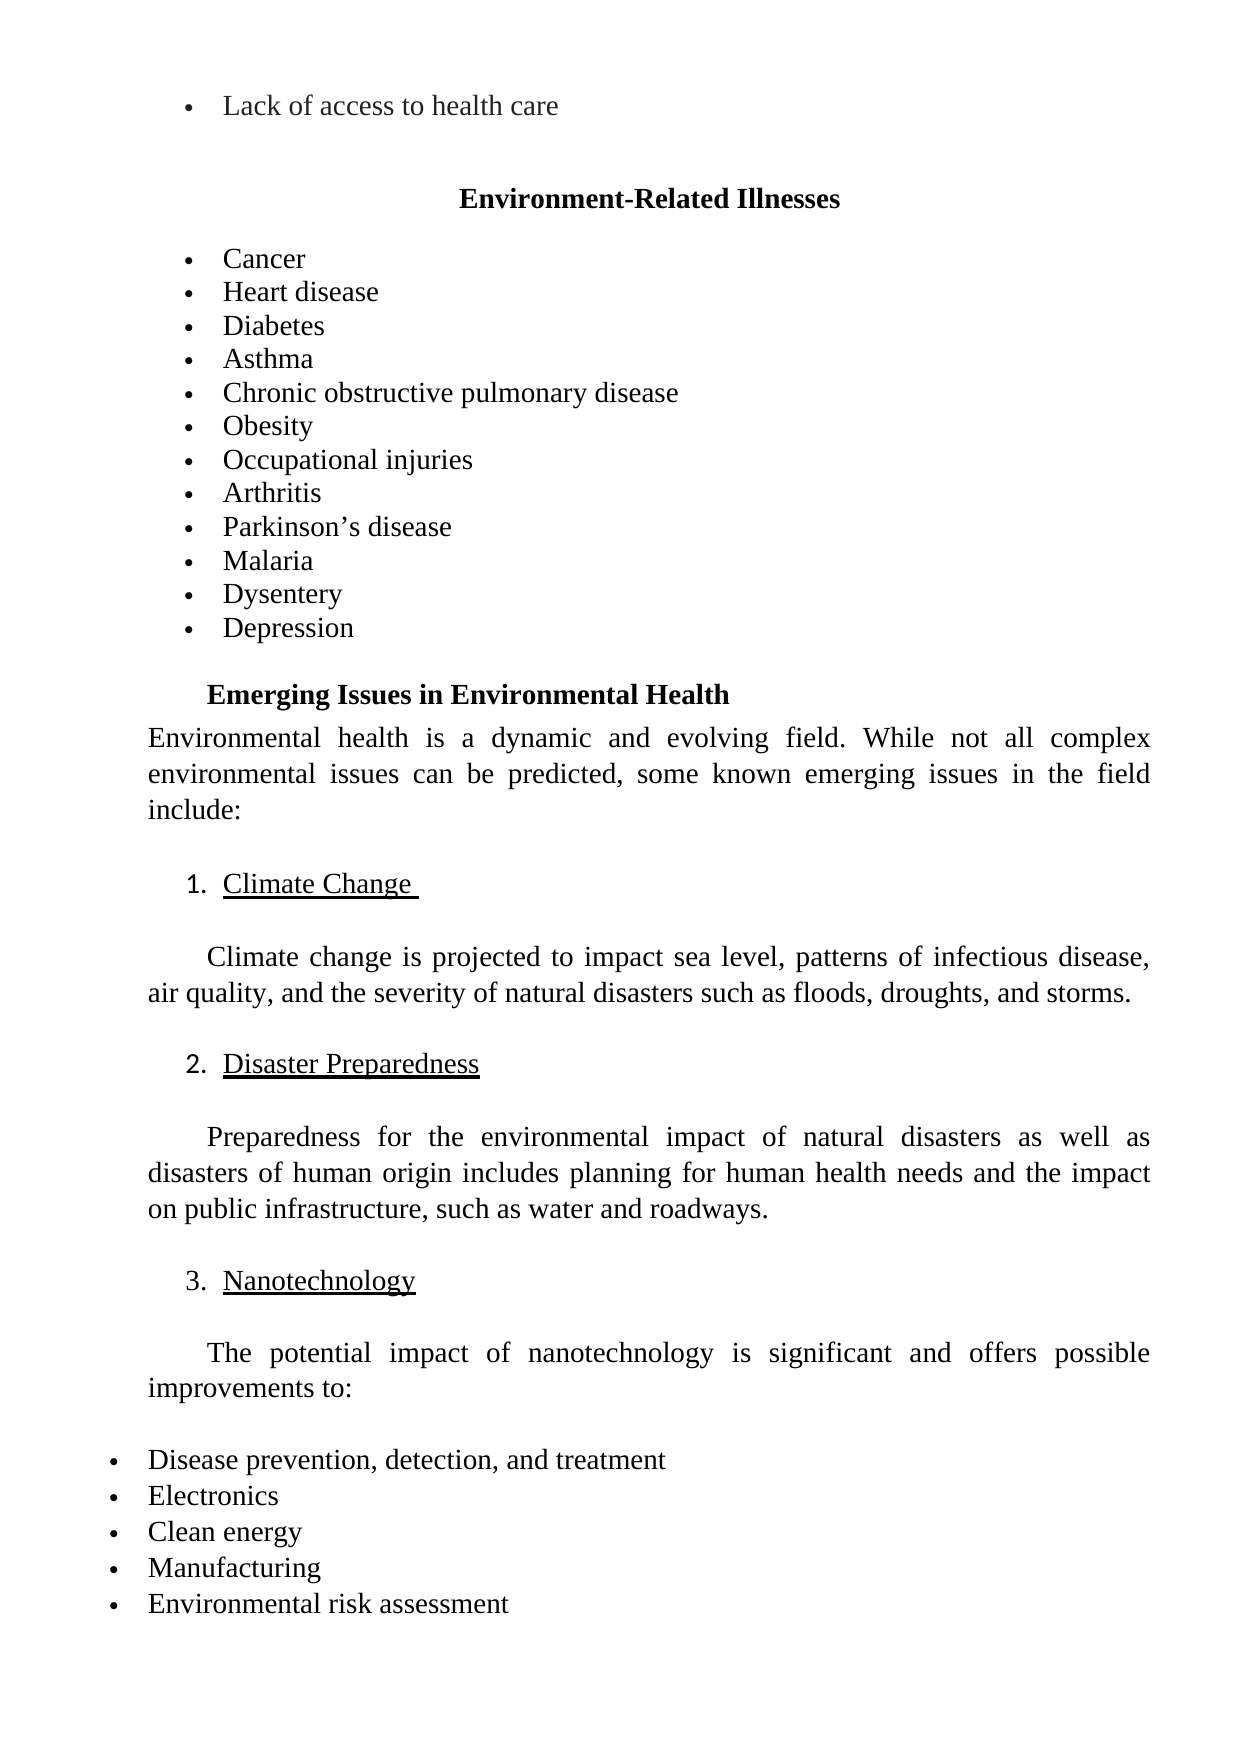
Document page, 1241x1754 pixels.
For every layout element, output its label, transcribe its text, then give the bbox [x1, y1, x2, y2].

text Preparedness for the environmental impact of natural disasters as well as disasters of human origin includes planning for human health needs and the impact on public infrastructure, such as water and roadways. [148, 1117, 1152, 1224]
list Manufacturing [110, 1548, 1152, 1584]
text Environmental health is a dynamic and evolving field. While not all complex environmental issues can be predicted, some known emerging issues in the field include: [148, 718, 1152, 826]
list Clean energy [110, 1512, 1152, 1548]
list Diabetes [185, 308, 1152, 341]
list Electronics [110, 1476, 1152, 1512]
subtitle Emerging Issues in Environmental Health [148, 677, 1152, 710]
list Asthma [185, 341, 1152, 375]
list Arthritis [185, 476, 1152, 509]
list Obesity [185, 408, 1152, 442]
list Lack of access to health care [185, 88, 1152, 122]
list Disease prevention, detection, and treatment [110, 1440, 1152, 1476]
list Nanotechnology [185, 1260, 1152, 1296]
list Dysentery [185, 576, 1152, 610]
text The potential impact of nanotechnology is significant and offers possible improvements to: [148, 1332, 1152, 1404]
list Malaria [185, 543, 1152, 576]
list Cancer [185, 241, 1152, 274]
list Disaster Preparedness [185, 1045, 1152, 1081]
list Parkinson’s disease [185, 509, 1152, 543]
list Occupational injuries [185, 442, 1152, 476]
list Chronic obstructive pulmonary disease [185, 375, 1152, 408]
text Environment-Related Illnesses [148, 181, 1152, 215]
list Environmental risk assessment [110, 1584, 1152, 1620]
list Climate Change [185, 865, 1152, 901]
list Depression [185, 610, 1152, 643]
text Climate change is projected to impact sea level, patterns of infectious disease, air quality, and the severity of natural disasters such as floods, droughts, and storms. [148, 937, 1152, 1009]
list Heart disease [185, 274, 1152, 308]
